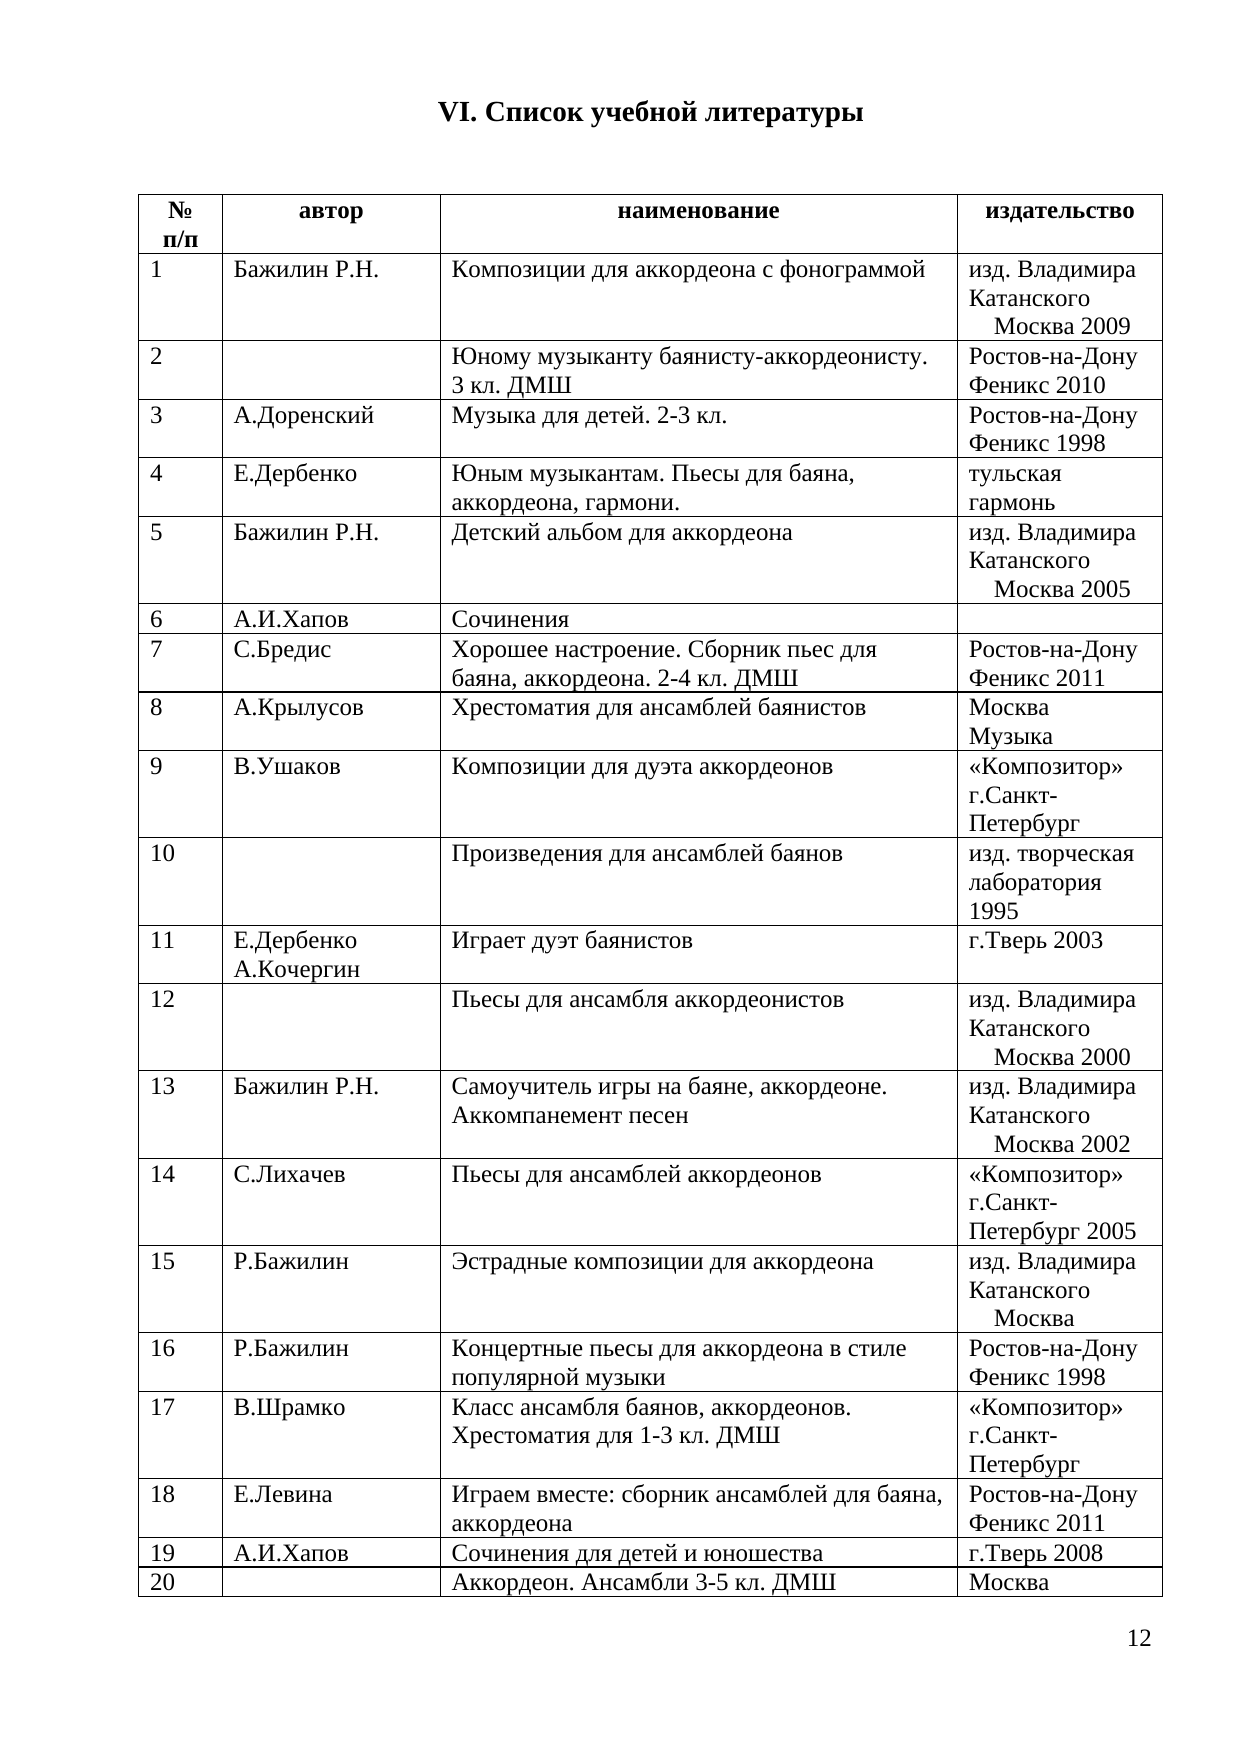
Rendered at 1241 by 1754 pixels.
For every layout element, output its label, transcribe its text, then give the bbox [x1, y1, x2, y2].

table_cell Композиции для аккордеона с фонограммой [441, 254, 957, 340]
table_header наименование [441, 195, 957, 253]
table_cell Эстрадные композиции для аккордеона [441, 1246, 957, 1332]
table_cell Е.Дербенко А.Кочергин [223, 926, 440, 983]
table_header издательство [958, 195, 1162, 253]
table_cell Бажилин Р.Н. [223, 254, 440, 340]
table_cell А.Крылусов [223, 693, 440, 750]
table_cell 17 [139, 1392, 222, 1478]
table_cell тульская гармонь [958, 458, 1162, 516]
table_cell 12 [139, 984, 222, 1070]
table_cell 9 [139, 751, 222, 837]
table_cell 18 [139, 1479, 222, 1537]
table_cell Музыка для детей. 2-3 кл. [441, 400, 957, 457]
table_cell [958, 604, 1162, 633]
table_cell изд. Владимира Катанского Москва 2000 [958, 984, 1162, 1070]
table_cell 20 [139, 1568, 222, 1596]
table_cell Москва Кифара 1999 [958, 1568, 1162, 1596]
table_cell изд. Владимира Катанского Москва [958, 1246, 1162, 1332]
table_cell 19 [139, 1538, 222, 1566]
table_cell Москва Музыка [958, 693, 1162, 750]
table_cell 14 [139, 1159, 222, 1245]
table_cell Пьесы для ансамблей аккордеонов [441, 1159, 957, 1245]
table_cell 6 [139, 604, 222, 633]
table_cell Бажилин Р.Н. [223, 1071, 440, 1158]
table_cell В.Шрамко [223, 1392, 440, 1478]
table_cell изд. Владимира Катанского Москва 2002 [958, 1071, 1162, 1158]
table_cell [441, 1568, 957, 1596]
table_cell 4 [139, 458, 222, 516]
table_cell г.Тверь 2008 [958, 1538, 1162, 1566]
table_cell 11 [139, 926, 222, 983]
table_cell С.Лихачев [223, 1159, 440, 1245]
table_cell Хрестоматия для ансамблей баянистов [441, 693, 957, 750]
table_cell Ростов-на-Дону Феникс 2010 [958, 341, 1162, 399]
table_cell 13 [139, 1071, 222, 1158]
table_cell «Композитор» г.Санкт-Петербург [958, 751, 1162, 837]
table_cell 1 [139, 254, 222, 340]
table_cell Р.Бажилин [223, 1246, 440, 1332]
table_cell Хорошее настроение. Сборник пьес для баяна, аккордеона. 2-4 кл. ДМШ [441, 634, 957, 691]
table_cell «Композитор» г.Санкт-Петербург 2005 [958, 1159, 1162, 1245]
table_cell изд. творческая лаборатория 1995 [958, 838, 1162, 924]
table_cell Самоучитель игры на баяне, аккордеоне. Аккомпанемент песен [441, 1071, 957, 1158]
table_cell 3 [139, 400, 222, 457]
table_cell В.Ушаков [223, 751, 440, 837]
table_cell 2 [139, 341, 222, 399]
table_cell г.Тверь 2003 [958, 926, 1162, 983]
table_header автор [223, 195, 440, 253]
table_cell Бажилин Р.Н. [223, 517, 440, 603]
table_cell Играет дуэт баянистов [441, 926, 957, 983]
table_cell [223, 984, 440, 1070]
table_cell 8 [139, 693, 222, 750]
table_cell Концертные пьесы для аккордеона в стиле популярной музыки [441, 1333, 957, 1391]
table_cell Сочинения [441, 604, 957, 633]
table_cell [223, 341, 440, 399]
table_cell 10 [139, 838, 222, 924]
table_cell [223, 1568, 440, 1596]
table_header № п/п [139, 195, 222, 253]
table_cell Е.Левина [223, 1479, 440, 1537]
table_cell «Композитор» г.Санкт-Петербург [958, 1392, 1162, 1478]
table_cell изд. Владимира Катанского Москва 2005 [958, 517, 1162, 603]
table_cell Пьесы для ансамбля аккордеонистов [441, 984, 957, 1070]
table_cell [223, 838, 440, 924]
table_cell Ростов-на-Дону Феникс 1998 [958, 1333, 1162, 1391]
table_cell Юному музыканту баянисту-аккордеонисту. 3 кл. ДМШ [441, 341, 957, 399]
table_cell 15 [139, 1246, 222, 1332]
table_cell 5 [139, 517, 222, 603]
table_cell Произведения для ансамблей баянов [441, 838, 957, 924]
table_cell С.Бредис [223, 634, 440, 691]
table_cell А.И.Хапов [223, 604, 440, 633]
table_cell 16 [139, 1333, 222, 1391]
table_cell Сочинения для детей и юношества [441, 1538, 957, 1566]
table_cell Играем вместе: сборник ансамблей для баяна, аккордеона [441, 1479, 957, 1537]
table_cell Ростов-на-Дону Феникс 2011 [958, 1479, 1162, 1537]
table_cell Ростов-на-Дону Феникс 1998 [958, 400, 1162, 457]
table_cell Юным музыкантам. Пьесы для баяна, аккордеона, гармони. [441, 458, 957, 516]
table_cell Класс ансамбля баянов, аккордеонов. Хрестоматия для 1-3 кл. ДМШ [441, 1392, 957, 1478]
table_cell Детский альбом для аккордеона [441, 517, 957, 603]
table_cell Композиции для дуэта аккордеонов [441, 751, 957, 837]
table_cell изд. Владимира Катанского Москва 2009 [958, 254, 1162, 340]
text VI. Список учебной литературы [150, 94, 1152, 127]
table_cell А.И.Хапов [223, 1538, 440, 1566]
table_cell Ростов-на-Дону Феникс 2011 [958, 634, 1162, 691]
table_cell Р.Бажилин [223, 1333, 440, 1391]
table_cell А.Доренский [223, 400, 440, 457]
table_cell 7 [139, 634, 222, 691]
table_cell Е.Дербенко [223, 458, 440, 516]
